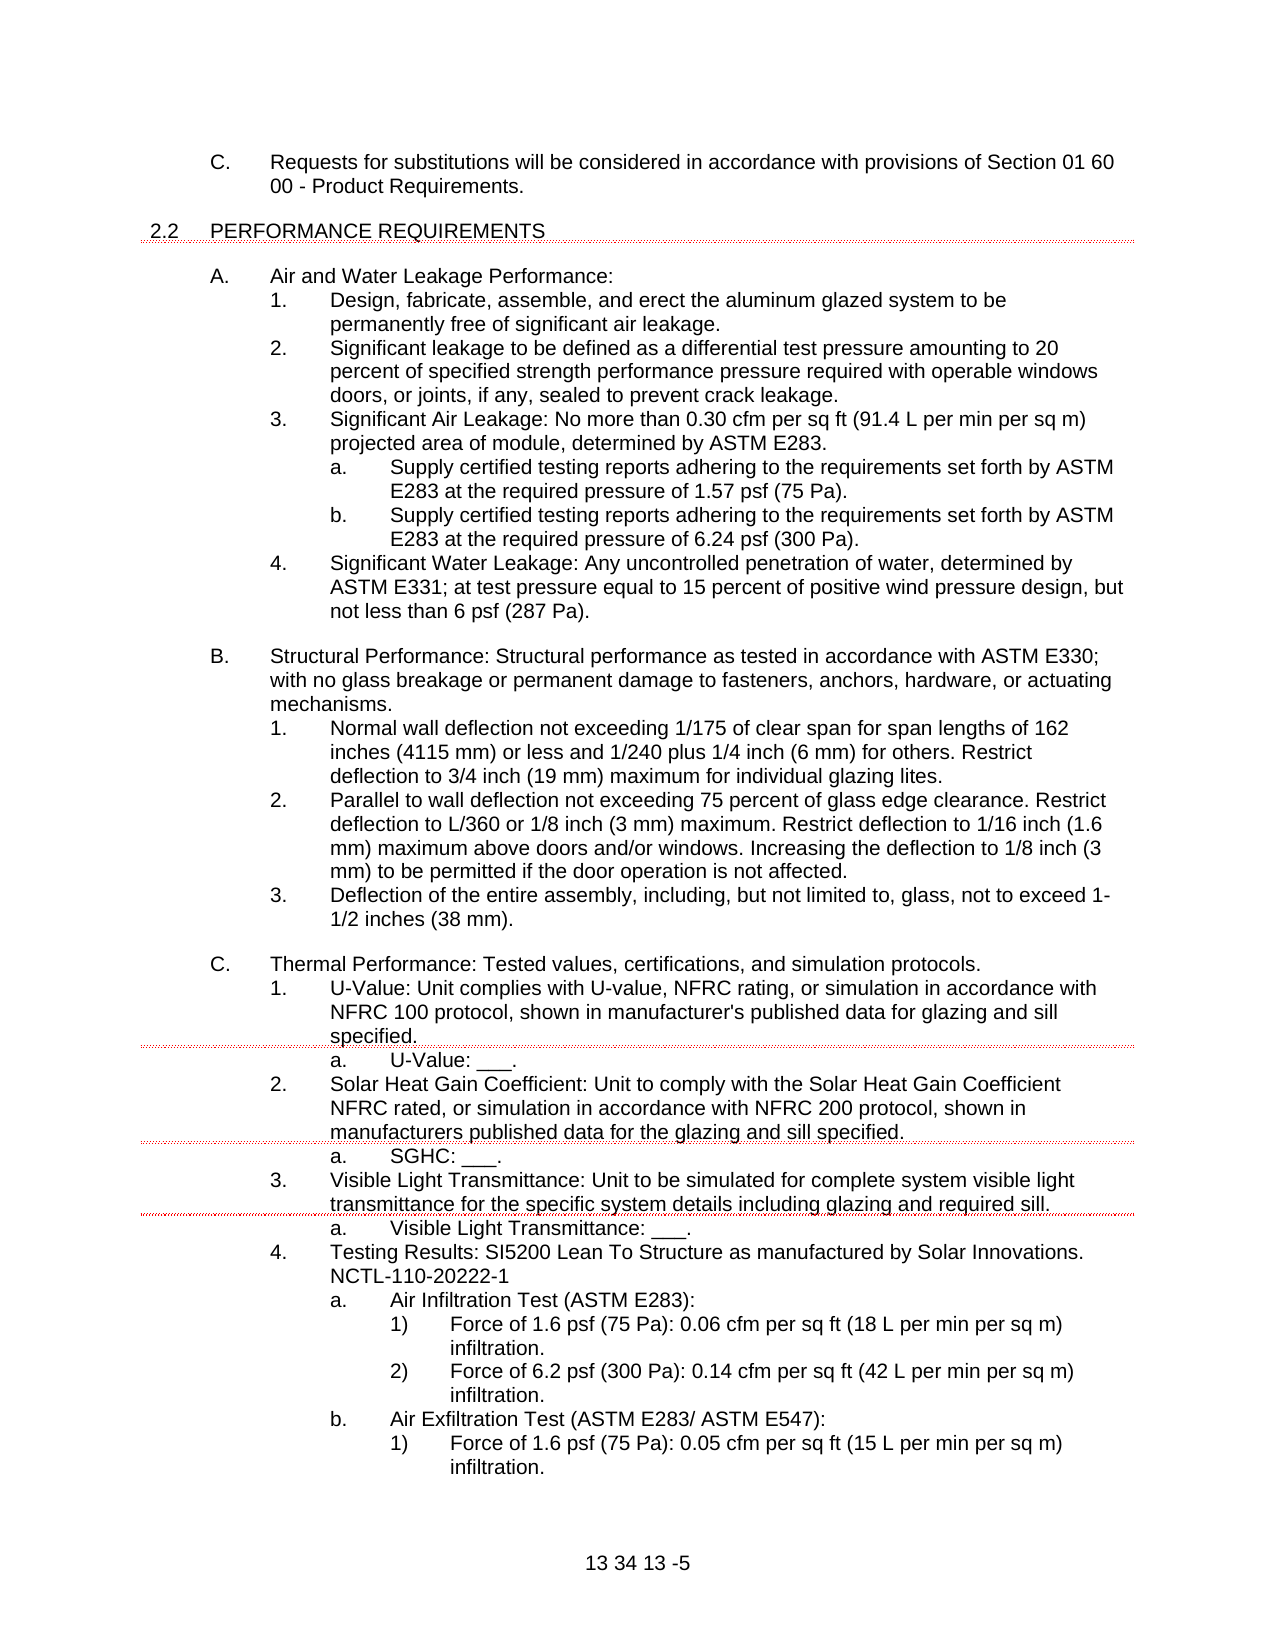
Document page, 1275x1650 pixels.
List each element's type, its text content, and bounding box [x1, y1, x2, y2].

list Air Exfiltration Test (ASTM E283/ ASTM E547): [330, 1407, 1125, 1431]
list Significant leakage to be defined as a differential test pressure amounting to 20 percent of specified strength performance pressure required with operable windows doors, or joints, if any, sealed to prevent crack leakage. [270, 335, 1125, 407]
list Testing Results: SI5200 Lean To Structure as manufactured by Solar Innovations. NCTL-110-20222-1 [270, 1239, 1125, 1287]
list Deflection of the entire assembly, including, but not limited to, glass, not to exceed 1-1/2 inches (38 mm). [270, 883, 1125, 931]
list Visible Light Transmittance: ___. [330, 1216, 1125, 1239]
list Force of 6.2 psf (300 Pa): 0.14 cfm per sq ft (42 L per min per sq m) infiltration. [390, 1359, 1125, 1407]
list Force of 1.6 psf (75 Pa): 0.05 cfm per sq ft (15 L per min per sq m) infiltration. [390, 1431, 1125, 1479]
list U-Value: ___. [330, 1048, 1125, 1072]
list Structural Performance: Structural performance as tested in accordance with ASTM E330; with no glass breakage or permanent damage to fasteners, anchors, hardware, or actuating mechanisms. [210, 644, 1125, 716]
list Requests for substitutions will be considered in accordance with provisions of Section 01 60 00 - Product Requirements. [210, 150, 1125, 198]
list Significant Air Leakage: No more than 0.30 cfm per sq ft (91.4 L per min per sq m) projected area of module, determined by ASTM E283. [270, 407, 1125, 455]
list Air and Water Leakage Performance: [210, 263, 1125, 287]
list Force of 1.6 psf (75 Pa): 0.06 cfm per sq ft (18 L per min per sq m) infiltration. [390, 1311, 1125, 1359]
list Supply certified testing reports adhering to the requirements set forth by ASTM E283 at the required pressure of 6.24 psf (300 Pa). [330, 503, 1125, 551]
list PERFORMANCE REQUIREMENTS [150, 219, 1125, 243]
list Design, fabricate, assemble, and erect the aluminum glazed system to be permanently free of significant air leakage. [270, 287, 1125, 335]
list Visible Light Transmittance: Unit to be simulated for complete system visible light transmittance for the specific system details including glazing and required sill. [270, 1168, 1125, 1216]
list Solar Heat Gain Coefficient: Unit to comply with the Solar Heat Gain Coefficient NFRC rated, or simulation in accordance with NFRC 200 protocol, shown in manufacturers published data for the glazing and sill specified. [270, 1072, 1125, 1144]
list Thermal Performance: Tested values, certifications, and simulation protocols. [210, 952, 1125, 976]
list Supply certified testing reports adhering to the requirements set forth by ASTM E283 at the required pressure of 1.57 psf (75 Pa). [330, 455, 1125, 503]
list U-Value: Unit complies with U-value, NFRC rating, or simulation in accordance with NFRC 100 protocol, shown in manufacturer's published data for glazing and sill specified. [270, 976, 1125, 1048]
list SGHC: ___. [330, 1144, 1125, 1168]
list Air Infiltration Test (ASTM E283): [330, 1287, 1125, 1311]
list Parallel to wall deflection not exceeding 75 percent of glass edge clearance. Restrict deflection to L/360 or 1/8 inch (3 mm) maximum. Restrict deflection to 1/16 inch (1.6 mm) maximum above doors and/or windows. Increasing the deflection to 1/8 inch (3 mm) to be permitted if the door operation is not affected. [270, 787, 1125, 883]
list Normal wall deflection not exceeding 1/175 of clear span for span lengths of 162 inches (4115 mm) or less and 1/240 plus 1/4 inch (6 mm) for others. Restrict deflection to 3/4 inch (19 mm) maximum for individual glazing lites. [270, 716, 1125, 787]
list Significant Water Leakage: Any uncontrolled penetration of water, determined by ASTM E331; at test pressure equal to 15 percent of positive wind pressure design, but not less than 6 psf (287 Pa). [270, 551, 1125, 623]
